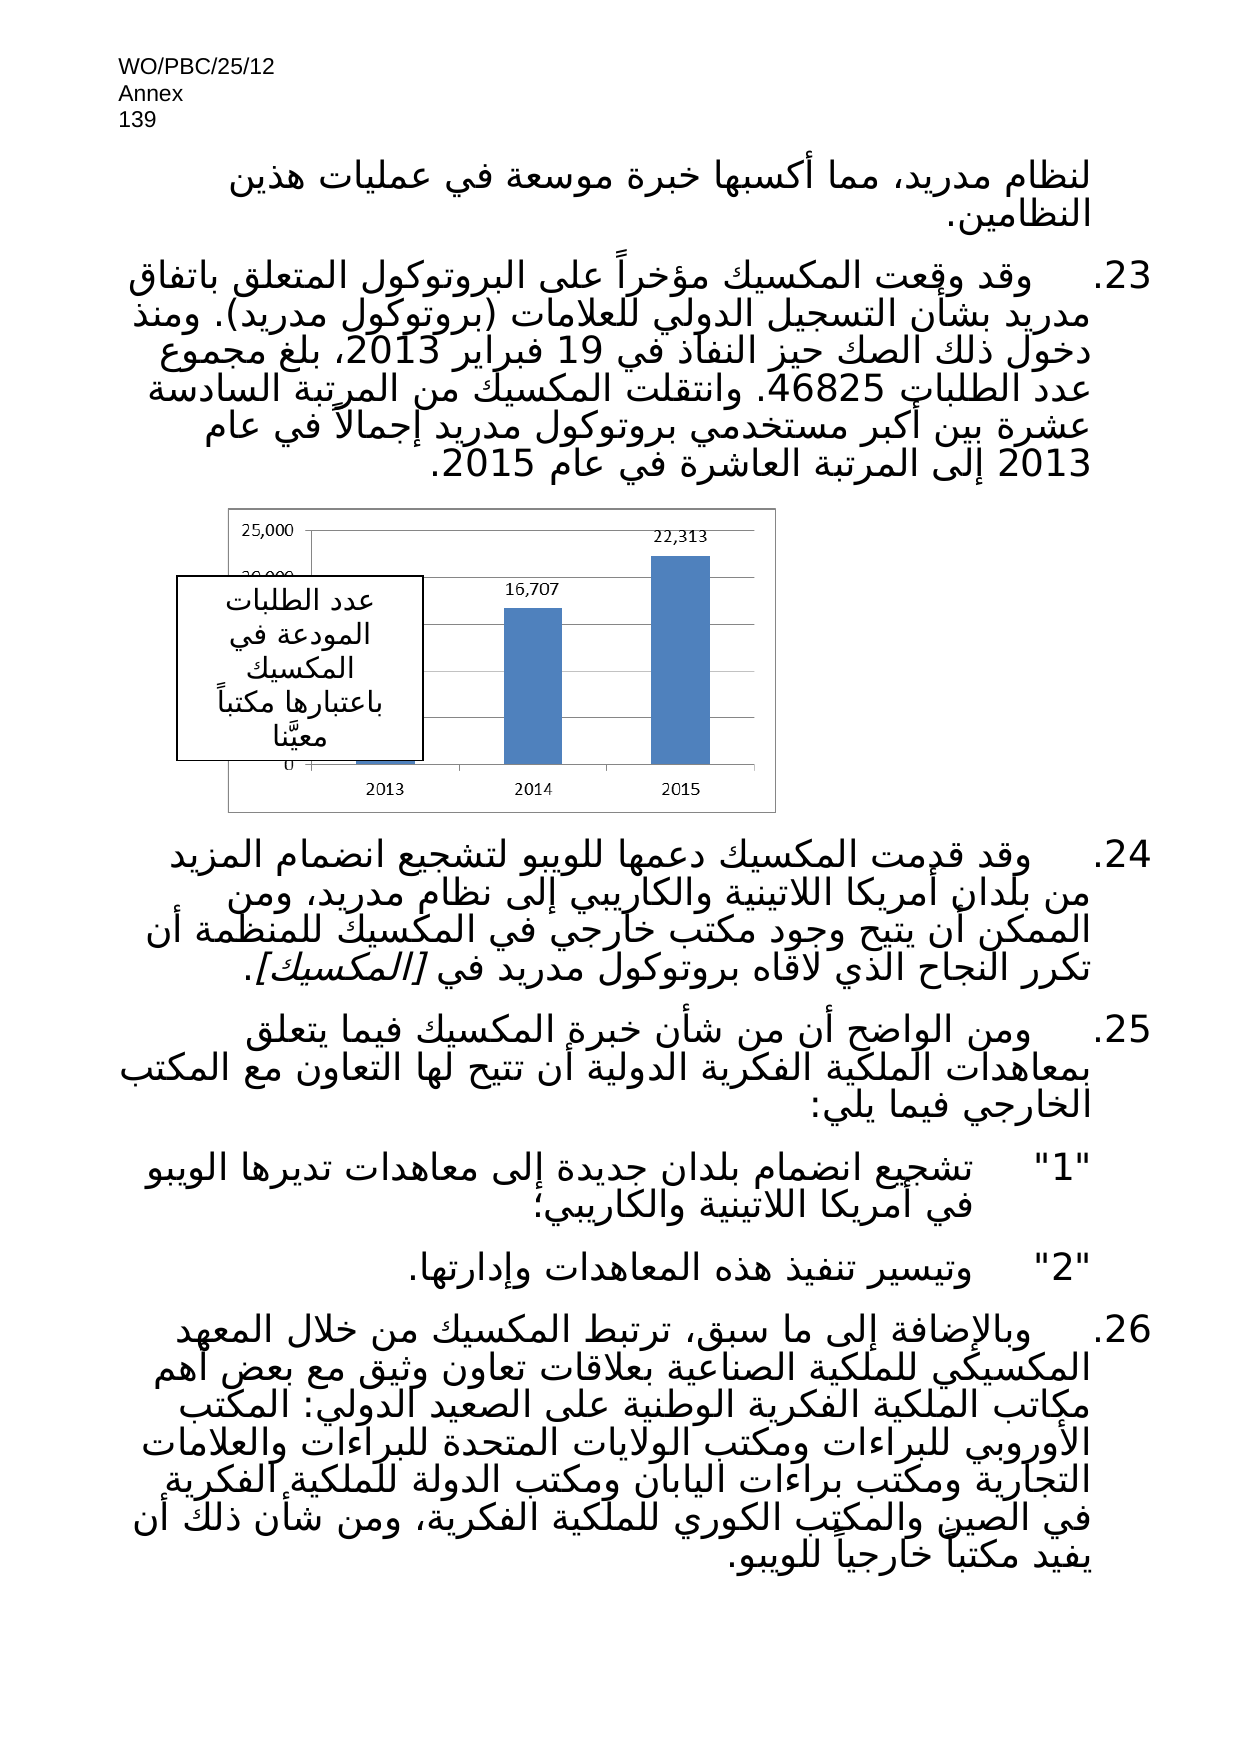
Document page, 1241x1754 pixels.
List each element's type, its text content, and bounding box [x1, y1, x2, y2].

list وتيسير تنفيذ هذه المعاهدات وإدارتها. [118, 1250, 1033, 1288]
text وقد قدمت المكسيك دعمها للويبو لتشجيع انضمام المزيد من بلدان أمريكا اللاتينية والكاريبي إلى نظام مدريد، ومن الممكن أن يتيح وجود مكتب خارجي في المكسيك للمنظمة أن تكرر النجاح الذي لاقاه بروتوكول مدريد في [المكسيك]. [118, 838, 1092, 988]
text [118, 158, 1092, 233]
text وقد وقعت المكسيك مؤخراً على البروتوكول المتعلق باتفاق مدريد بشأن التسجيل الدولي للعلامات (بروتوكول مدريد). ومنذ دخول ذلك الصك حيز النفاذ في 19 فبراير 2013، بلغ مجموع عدد الطلبات 46825. وانتقلت المكسيك من المرتبة السادسة عشرة بين أكبر مستخدمي بروتوكول مدريد إجمالاً في عام 2013 إلى المرتبة العاشرة في عام 2015. [118, 258, 1092, 483]
text ومن الواضح أن من شأن خبرة المكسيك فيما يتعلق بمعاهدات الملكية الفكرية الدولية أن تتيح لها التعاون مع المكتب الخارجي فيما يلي: [118, 1013, 1092, 1125]
text وبالإضافة إلى ما سبق، ترتبط المكسيك من خلال المعهد المكسيكي للملكية الصناعية بعلاقات تعاون وثيق مع بعض أهم مكاتب الملكية الفكرية الوطنية على الصعيد الدولي: المكتب الأوروبي للبراءات ومكتب الولايات المتحدة للبراءات والعلامات التجارية ومكتب براءات اليابان ومكتب الدولة للملكية الفكرية في الصين والمكتب الكوري للملكية الفكرية، ومن شأن ذلك أن يفيد مكتباً خارجياً للويبو. [118, 1313, 1092, 1575]
list تشجيع انضمام بلدان جديدة إلى معاهدات تديرها الويبو في أمريكا اللاتينية والكاريبي؛ [118, 1150, 1033, 1225]
picture [227, 508, 776, 813]
